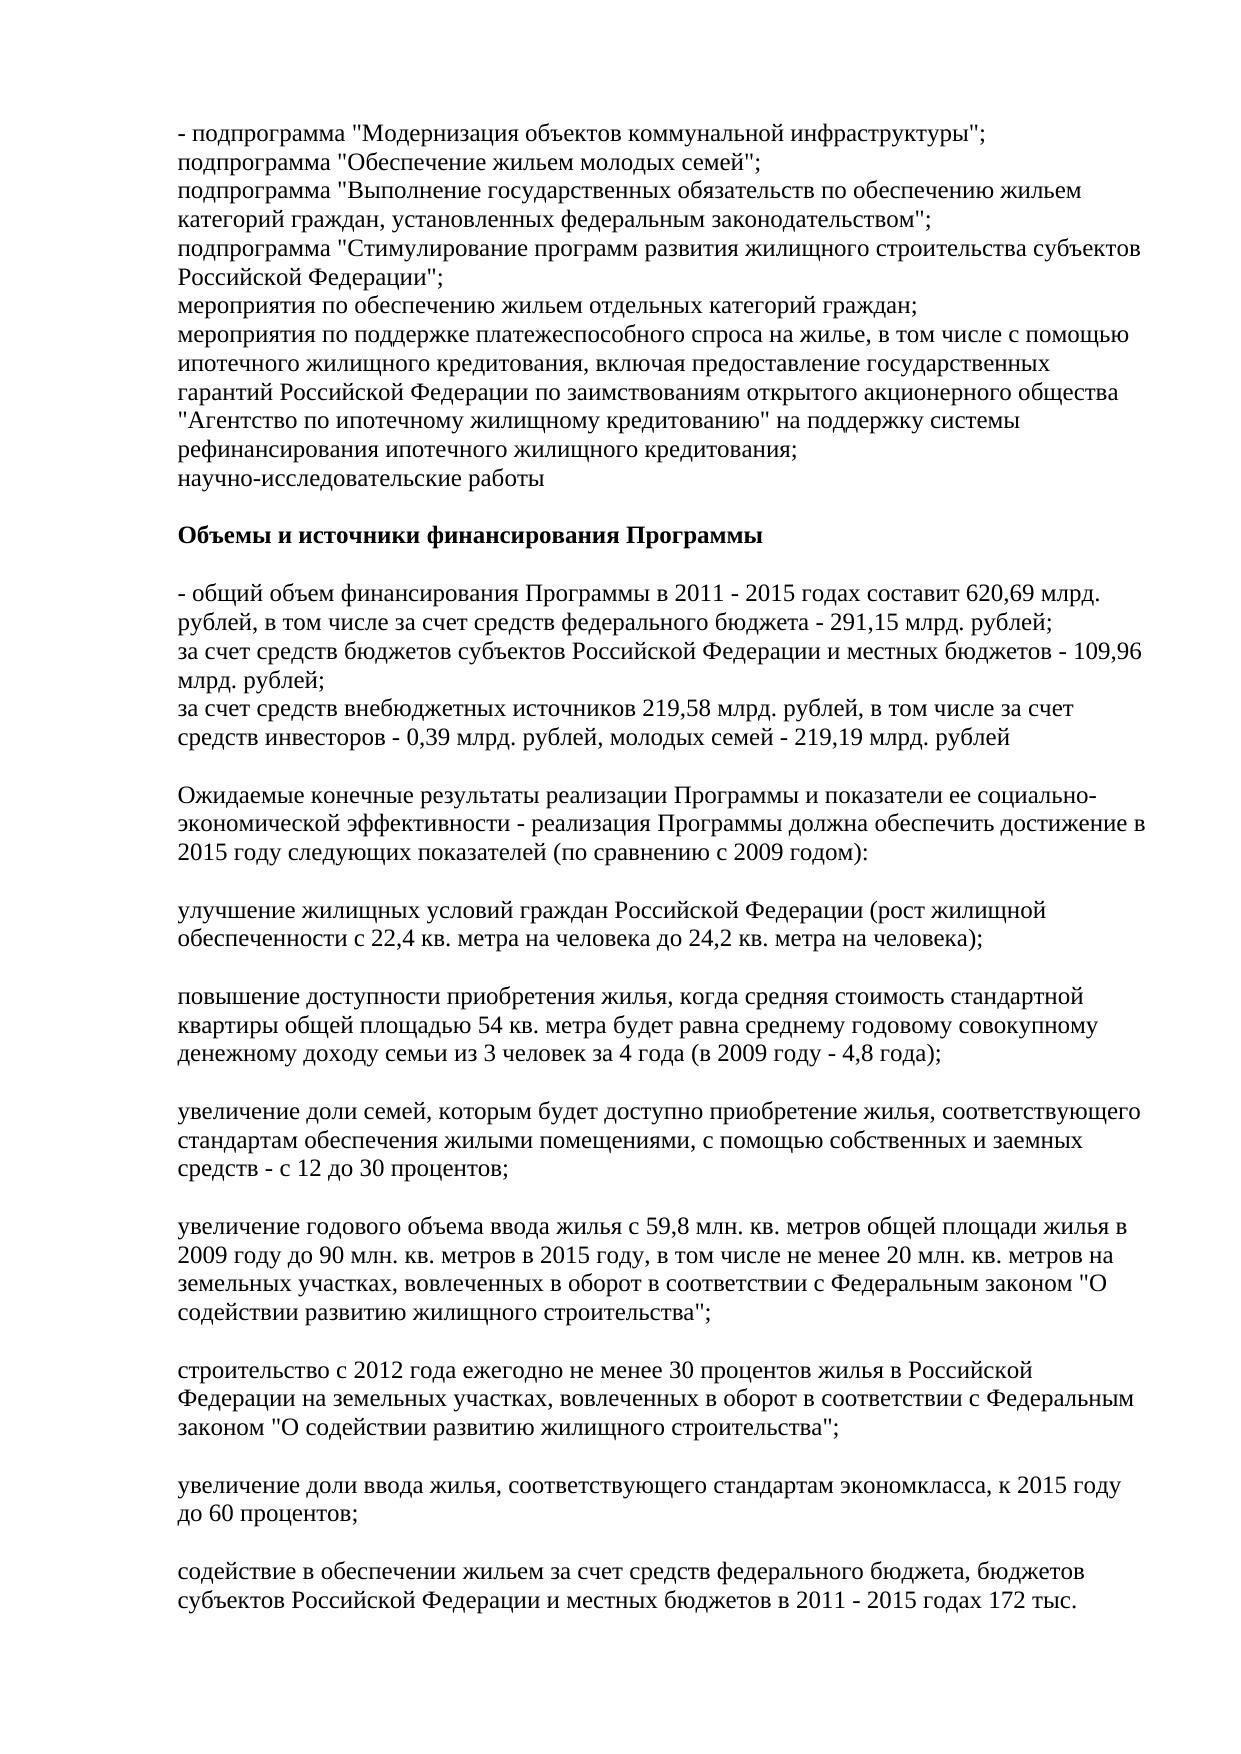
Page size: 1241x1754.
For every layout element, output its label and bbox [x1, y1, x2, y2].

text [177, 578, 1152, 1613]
text [177, 118, 1152, 549]
